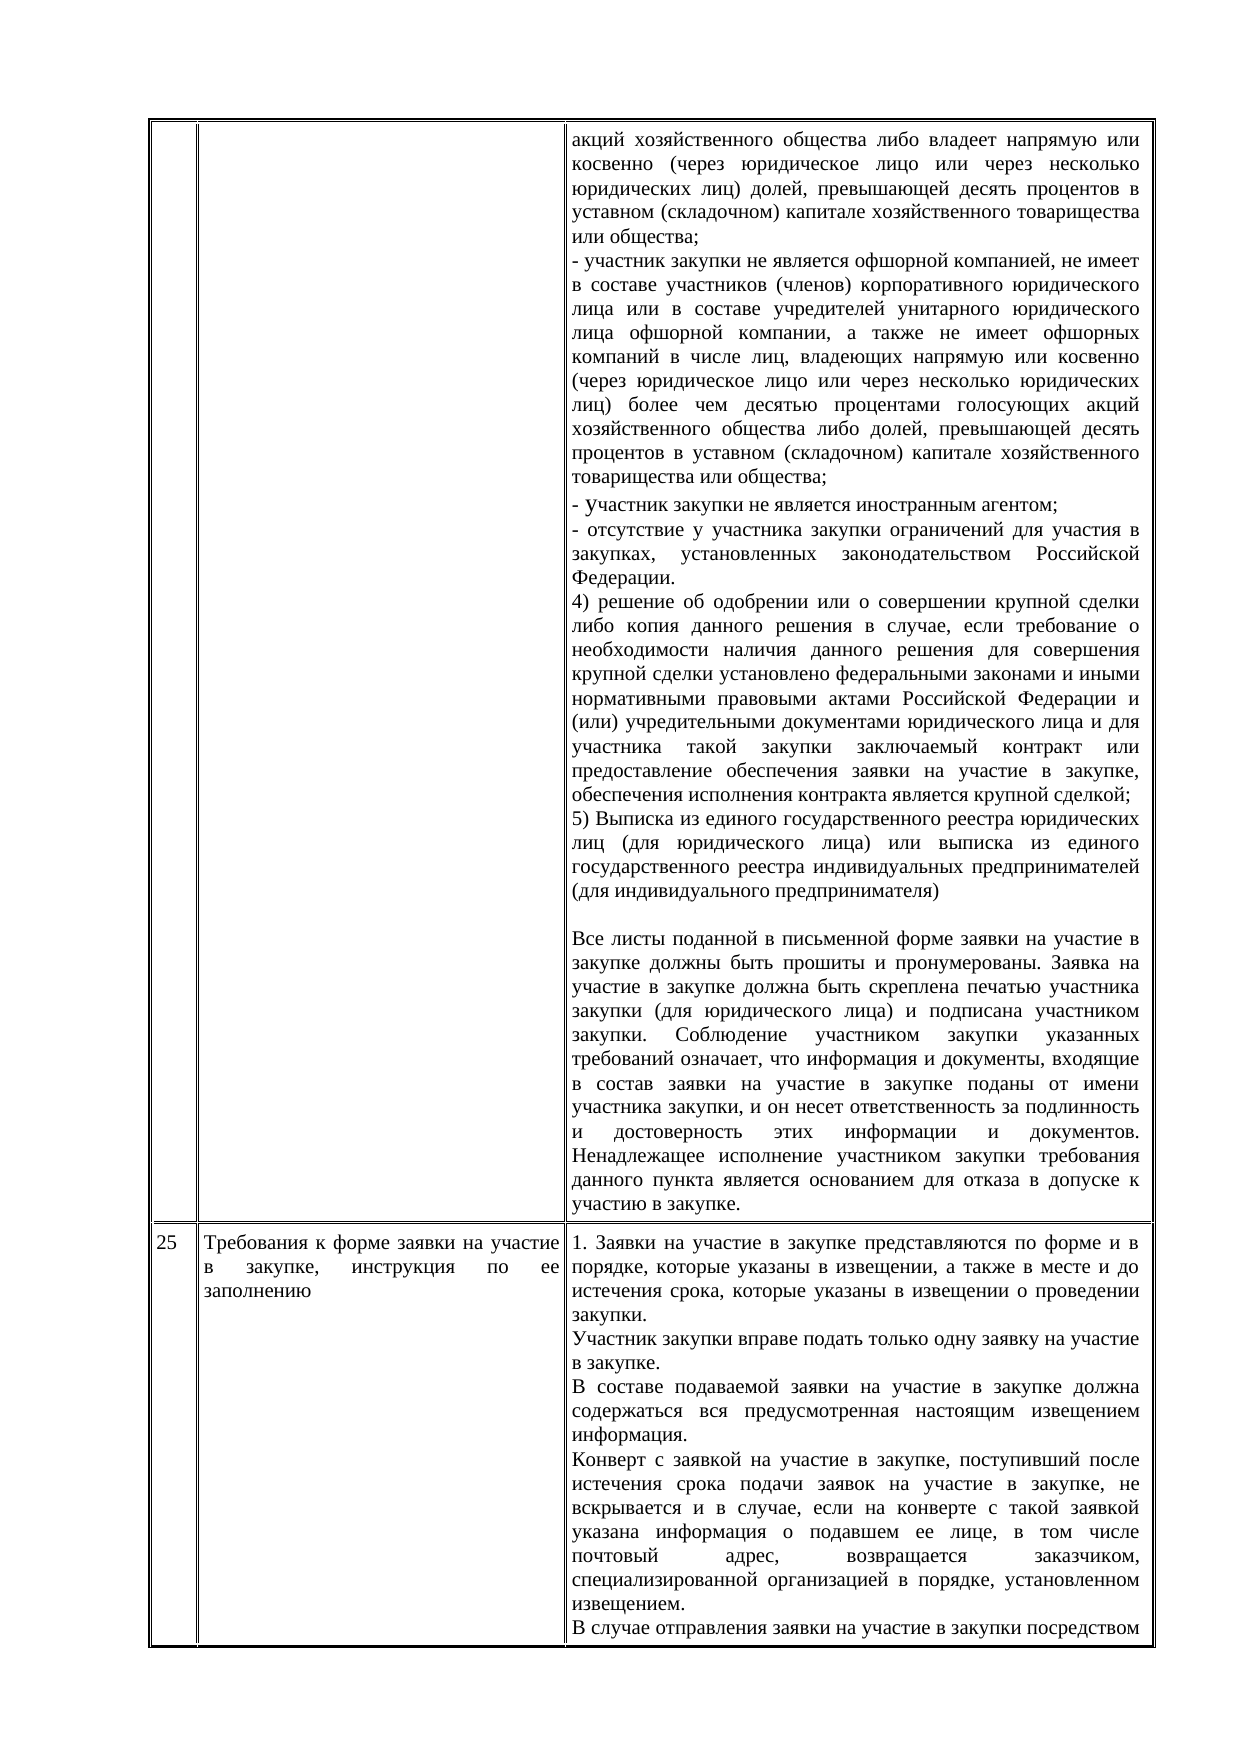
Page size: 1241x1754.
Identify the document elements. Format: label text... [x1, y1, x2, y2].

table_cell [566, 1221, 1154, 1645]
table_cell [566, 122, 1152, 1221]
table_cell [198, 122, 566, 1221]
table_cell 24 [152, 122, 198, 1221]
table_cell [198, 1224, 566, 1645]
table_cell 25 [150, 1221, 198, 1645]
